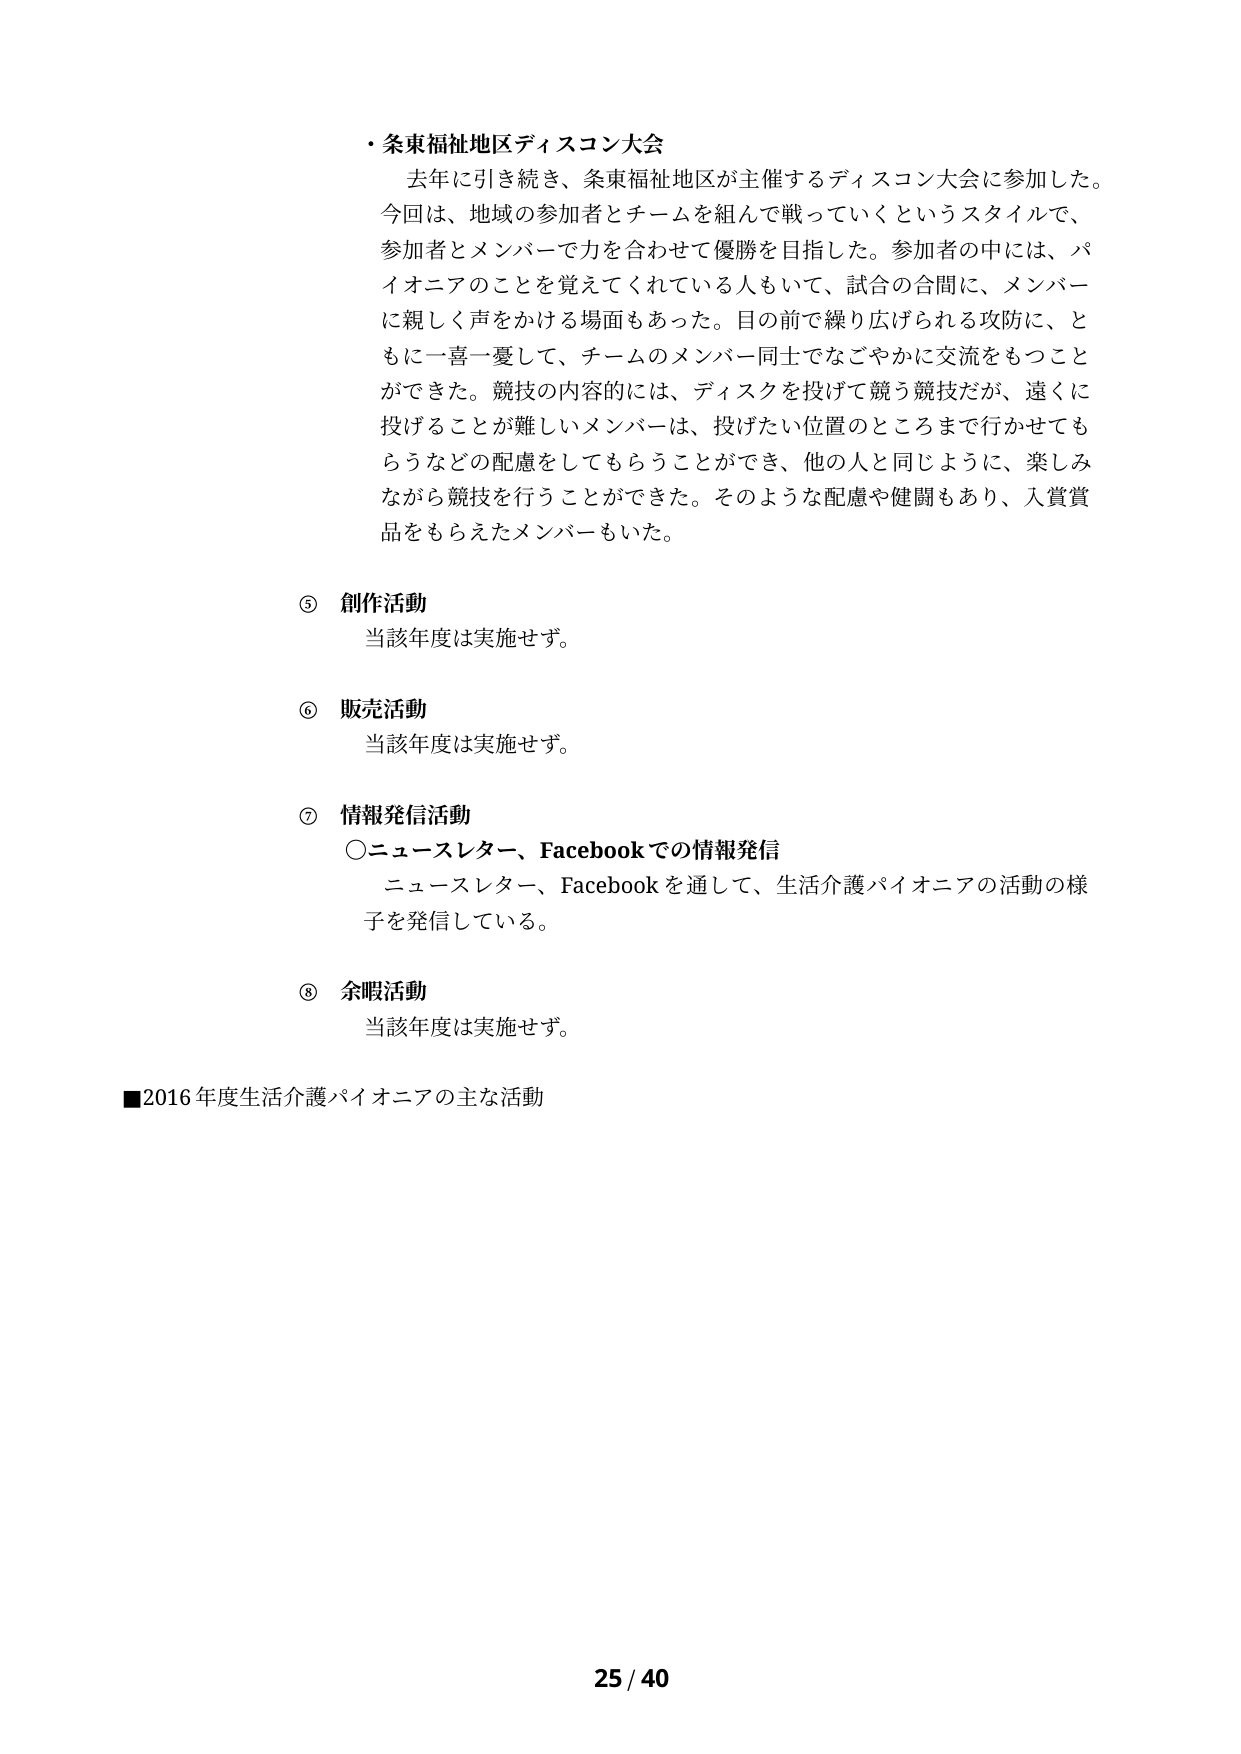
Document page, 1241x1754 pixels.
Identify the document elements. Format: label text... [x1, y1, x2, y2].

text ・条東福祉地区ディスコン大会 [360, 125, 1092, 160]
text ⑧ 余暇活動 [299, 973, 1092, 1008]
text ⑥ 販売活動 [299, 690, 1092, 725]
text 去年に引き続き、条東福祉地区が主催するディスコン大会に参加した。今回は、地域の参加者とチームを組んで戦っていくというスタイルで、参加者とメンバーで力を合わせて優勝を目指した。参加者の中には、パイオニアのことを覚えてくれている人もいて、試合の合間に、メンバーに親しく声をかける場面もあった。目の前で繰り広げられる攻防に、ともに一喜一憂して、チームのメンバー同士でなごやかに交流をもつことができた。競技の内容的には、ディスクを投げて競う競技だが、遠くに投げることが難しいメンバーは、投げたい位置のところまで行かせてもらうなどの配慮をしてもらうことができ、他の人と同じように、楽しみながら競技を行うことができた。そのような配慮や健闘もあり、入賞賞品をもらえたメンバーもいた。 [380, 160, 1092, 549]
text 当該年度は実施せず。 [299, 725, 1092, 761]
text ⑤ 創作活動 [299, 584, 1092, 619]
text 当該年度は実施せず。 [299, 619, 1092, 655]
text ⑦ 情報発信活動 [299, 796, 1092, 831]
text 当該年度は実施せず。 [299, 1008, 1092, 1043]
text ニュースレター、Facebookを通して、生活介護パイオニアの活動の様子を発信している。 [363, 867, 1089, 937]
text ■2016年度生活介護パイオニアの主な活動 [122, 1078, 1092, 1114]
text 〇ニュースレター、Facebookでの情報発信 [299, 831, 1092, 867]
